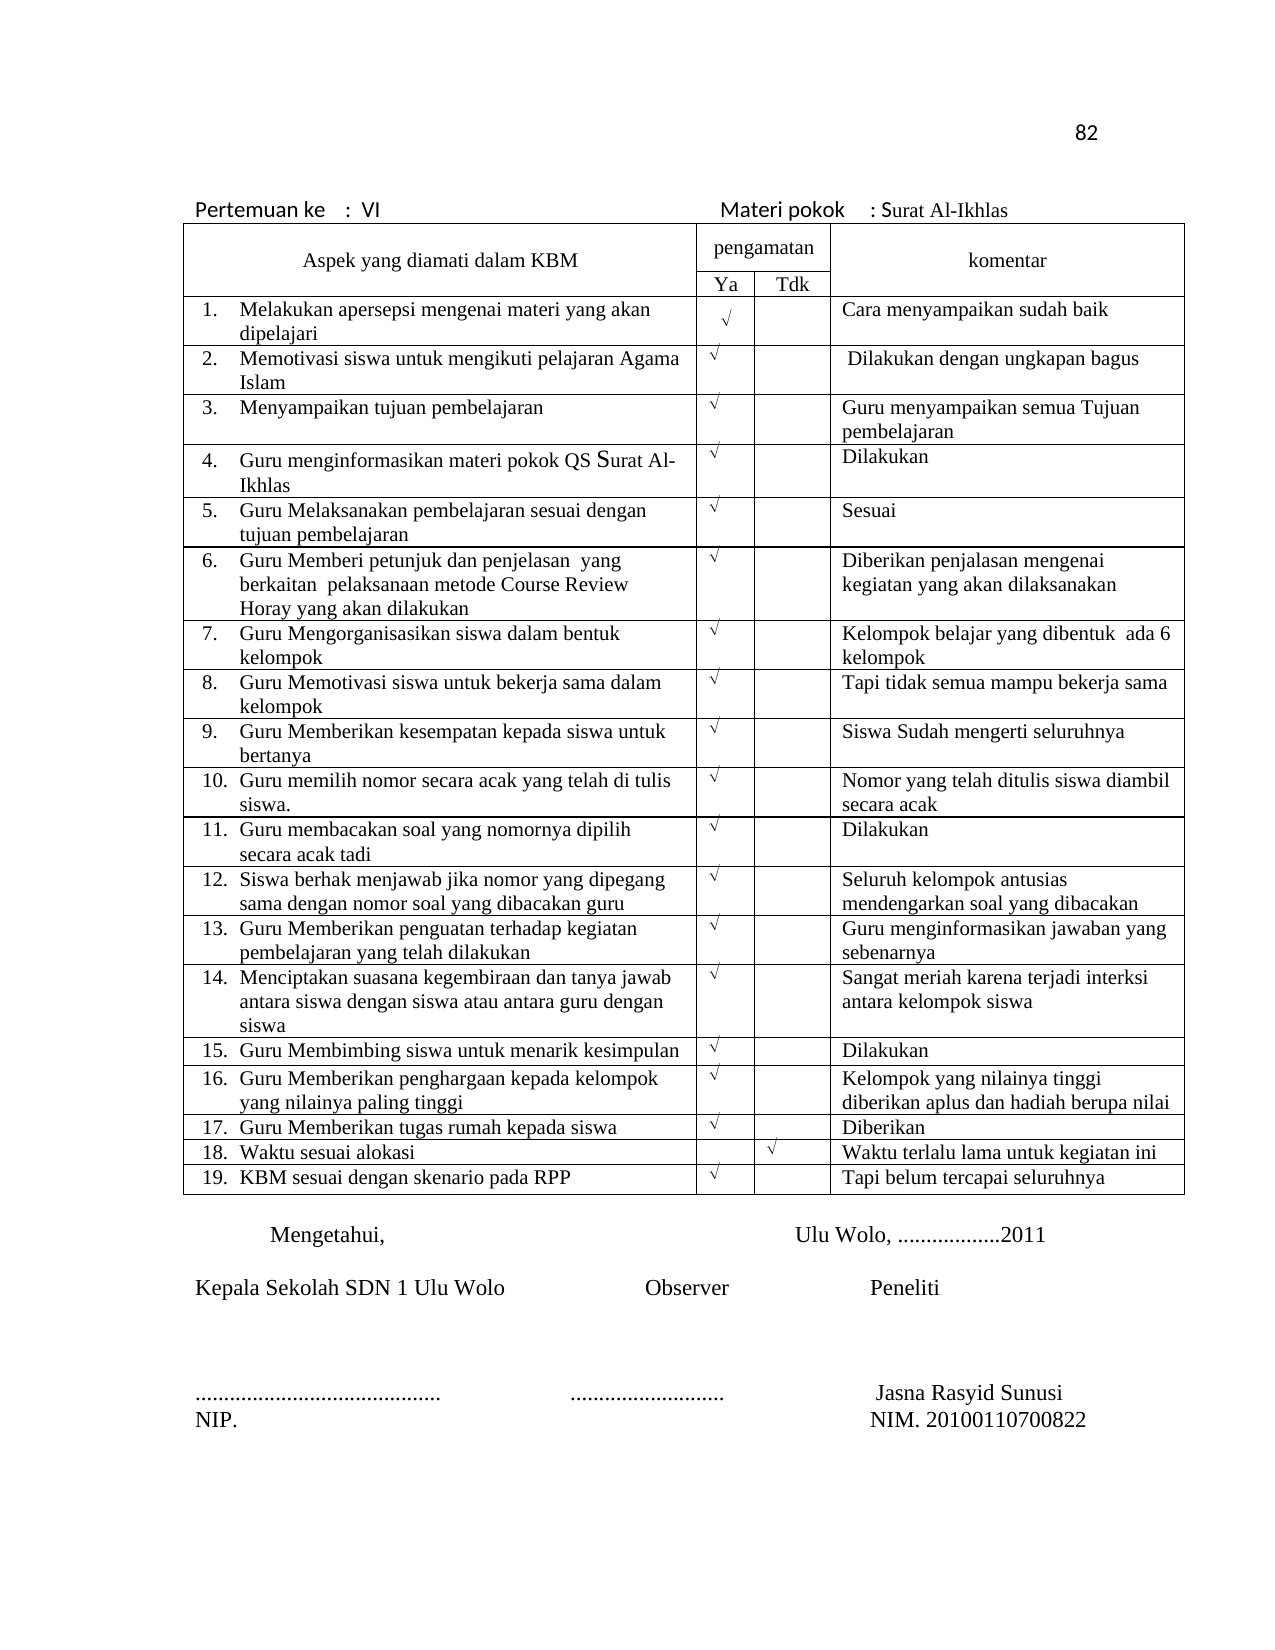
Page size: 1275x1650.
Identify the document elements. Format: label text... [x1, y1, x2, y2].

table_cell Waktu sesuai alokasi [184, 1140, 696, 1164]
table_cell [697, 395, 754, 443]
table_cell Waktu terlalu lama untuk kegiatan ini [831, 1140, 1184, 1164]
table_cell [697, 346, 754, 394]
table_cell [697, 867, 754, 915]
table_cell [697, 548, 754, 620]
table_cell Guru Memberikan penguatan terhadap kegiatan pembelajaran yang telah dilakukan [184, 916, 696, 964]
table_cell Dilakukan [831, 1038, 1184, 1065]
table_cell Tdk [755, 272, 830, 296]
table_cell [755, 867, 830, 915]
table_cell Guru Memberi petunjuk dan penjelasan yang berkaitan pelaksanaan metode Course Review Horay yang akan dilakukan [184, 548, 696, 620]
table_cell [755, 1115, 830, 1139]
table_cell Guru Memberikan tugas rumah kepada siswa [184, 1115, 696, 1139]
table_cell Menciptakan suasana kegembiraan dan tanya jawab antara siswa dengan siswa atau antara guru dengan siswa [184, 965, 696, 1037]
table_cell Cara menyampaikan sudah baik [831, 297, 1184, 345]
table_cell Guru Memberikan kesempatan kepada siswa untuk bertanya [184, 719, 696, 767]
table_cell Guru menginformasikan materi pokok QS Surat Al-Ikhlas [184, 445, 696, 497]
table_cell Diberikan penjalasan mengenai kegiatan yang akan dilaksanakan [831, 548, 1184, 620]
table_cell [755, 916, 830, 964]
table_cell Dilakukan [831, 818, 1184, 866]
table_cell [755, 1165, 830, 1194]
table_cell Guru Memberikan penghargaan kepada kelompok yang nilainya paling tinggi [184, 1066, 696, 1114]
table_header komentar [831, 224, 1184, 296]
text Mengetahui, Ulu Wolo, ..................2011 [270, 1221, 1098, 1247]
table_cell [697, 965, 754, 1037]
table_cell [697, 1140, 754, 1164]
table_cell [755, 548, 830, 620]
table_cell [755, 719, 830, 767]
table_cell [755, 395, 830, 443]
table_cell [755, 1140, 830, 1164]
table_cell Memotivasi siswa untuk mengikuti pelajaran Agama Islam [184, 346, 696, 394]
table_cell Guru membacakan soal yang nomornya dipilih secara acak tadi [184, 818, 696, 866]
table_cell [697, 297, 754, 345]
table_cell [697, 1165, 754, 1194]
table_cell [697, 916, 754, 964]
table_cell [755, 670, 830, 718]
table_cell [755, 1066, 830, 1114]
table_cell [697, 1066, 754, 1114]
table_cell Guru memilih nomor secara acak yang telah di tulis siswa. [184, 768, 696, 816]
table_header pengamatan [697, 224, 830, 271]
table_cell [755, 621, 830, 669]
table_cell Guru Membimbing siswa untuk menarik kesimpulan [184, 1038, 696, 1065]
table_cell [755, 1038, 830, 1065]
table_cell [697, 818, 754, 866]
table_cell [755, 498, 830, 546]
table_cell Kelompok belajar yang dibentuk ada 6 kelompok [831, 621, 1184, 669]
table_cell [697, 1038, 754, 1065]
table_cell Siswa Sudah mengerti seluruhnya [831, 719, 1184, 767]
table_cell Guru Mengorganisasikan siswa dalam bentuk kelompok [184, 621, 696, 669]
table_cell [755, 768, 830, 816]
table_cell Dilakukan [831, 445, 1184, 497]
table_cell [755, 445, 830, 497]
text ........................................... ........................... Jasna Rasyid Sunusi [195, 1379, 1098, 1406]
table_cell [697, 498, 754, 546]
table_cell Tapi belum tercapai seluruhnya [831, 1165, 1184, 1194]
text Kepala Sekolah SDN 1 Ulu Wolo Observer Peneliti [195, 1274, 1098, 1300]
table_cell Guru Melaksanakan pembelajaran sesuai dengan tujuan pembelajaran [184, 498, 696, 546]
table_cell [755, 297, 830, 345]
table_cell [755, 818, 830, 866]
table_cell Guru Memotivasi siswa untuk bekerja sama dalam kelompok [184, 670, 696, 718]
table_cell [755, 346, 830, 394]
text NIP. NIM. 20100110700822 [195, 1406, 1098, 1432]
table_cell Ya [697, 272, 754, 296]
table_cell Guru menginformasikan jawaban yang sebenarnya [831, 916, 1184, 964]
table_cell [697, 445, 754, 497]
table_cell Melakukan apersepsi mengenai materi yang akan dipelajari [184, 297, 696, 345]
table_cell Nomor yang telah ditulis siswa diambil secara acak [831, 768, 1184, 816]
table_cell Sangat meriah karena terjadi interksi antara kelompok siswa [831, 965, 1184, 1037]
table_cell [697, 621, 754, 669]
table_cell [697, 719, 754, 767]
table_cell Diberikan [831, 1115, 1184, 1139]
table_cell Seluruh kelompok antusias mendengarkan soal yang dibacakan [831, 867, 1184, 915]
table_header Aspek yang diamati dalam KBM [184, 224, 696, 296]
table_cell Tapi tidak semua mampu bekerja sama [831, 670, 1184, 718]
table_cell Siswa berhak menjawab jika nomor yang dipegang sama dengan nomor soal yang dibacakan guru [184, 867, 696, 915]
table_cell KBM sesuai dengan skenario pada RPP [184, 1165, 696, 1194]
table_cell Dilakukan dengan ungkapan bagus [831, 346, 1184, 394]
table_cell Kelompok yang nilainya tinggi diberikan aplus dan hadiah berupa nilai [831, 1066, 1184, 1114]
table_cell Guru menyampaikan semua Tujuan pembelajaran [831, 395, 1184, 443]
table_cell [697, 768, 754, 816]
table_cell [697, 670, 754, 718]
table_cell [755, 965, 830, 1037]
text Pertemuan ke : VI Materi pokok : Surat Al-Ikhlas [195, 195, 1098, 223]
table_cell Menyampaikan tujuan pembelajaran [184, 395, 696, 443]
table_cell Sesuai [831, 498, 1184, 546]
table_cell [697, 1115, 754, 1139]
